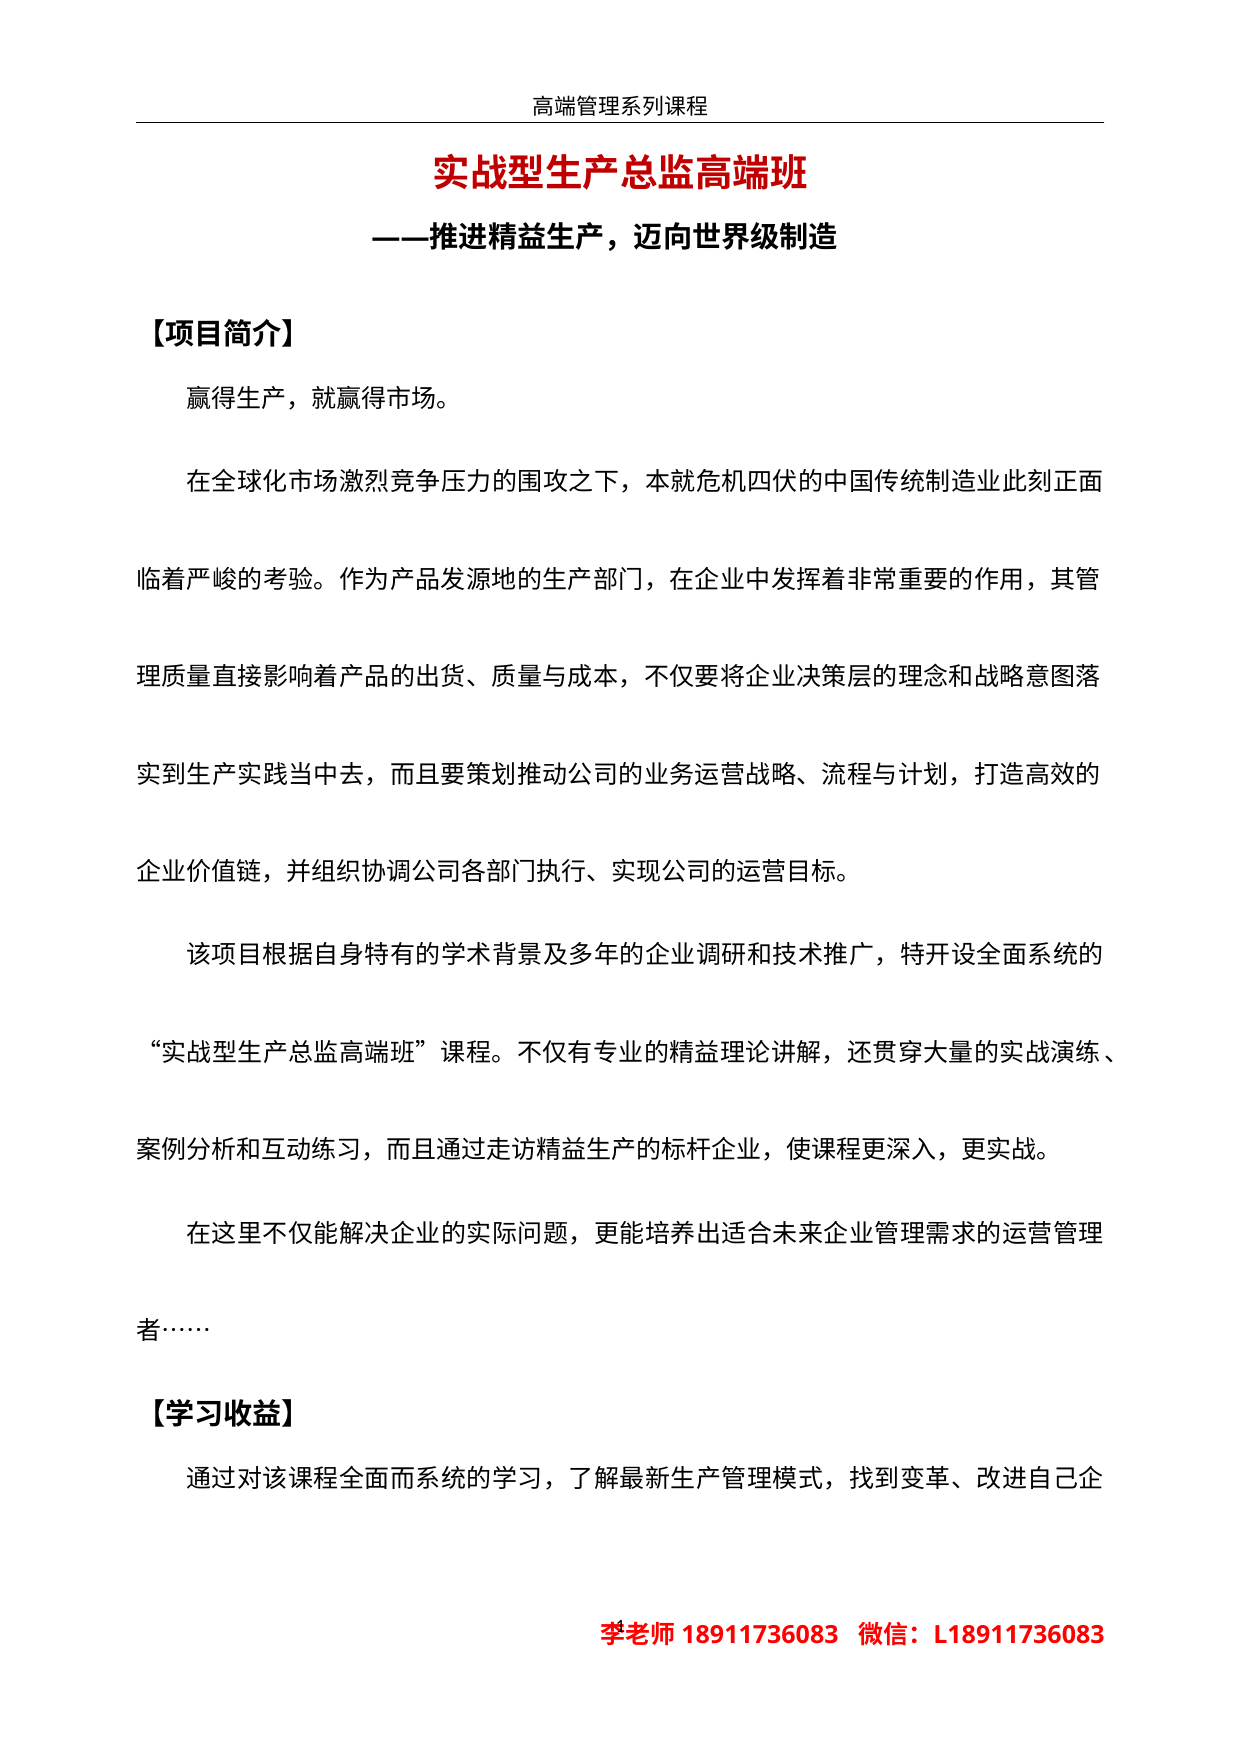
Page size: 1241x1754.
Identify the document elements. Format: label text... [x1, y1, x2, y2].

text 该项目根据自身特有的学术背景及多年的企业调研和技术推广，特开设全面系统的“实战型生产总监高端班”课程。不仅有专业的精益理论讲解，还贯穿大量的实战演练、案例分析和互动练习，而且通过走访精益生产的标杆企业，使课程更深入，更实战。 [136, 921, 1104, 1181]
text 在全球化市场激烈竞争压力的围攻之下，本就危机四伏的中国传统制造业此刻正面临着严峻的考验。作为产品发源地的生产部门，在企业中发挥着非常重要的作用，其管理质量直接影响着产品的出货、质量与成本，不仅要将企业决策层的理念和战略意图落实到生产实践当中去，而且要策划推动公司的业务运营战略、流程与计划，打造高效的企业价值链，并组织协调公司各部门执行、实现公司的运营目标。 [136, 447, 1104, 902]
text 【项目简介】 [136, 299, 1104, 364]
text 在这里不仅能解决企业的实际问题，更能培养出适合未来企业管理需求的运营管理者…… [136, 1199, 1104, 1361]
text 【学习收益】 [136, 1379, 1104, 1444]
text ——推进精益生产，迈向世界级制造 [136, 203, 1073, 268]
text 实战型生产总监高端班 [136, 138, 1104, 203]
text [136, 1444, 1104, 1509]
text 赢得生产，就赢得市场。 [136, 364, 1104, 429]
